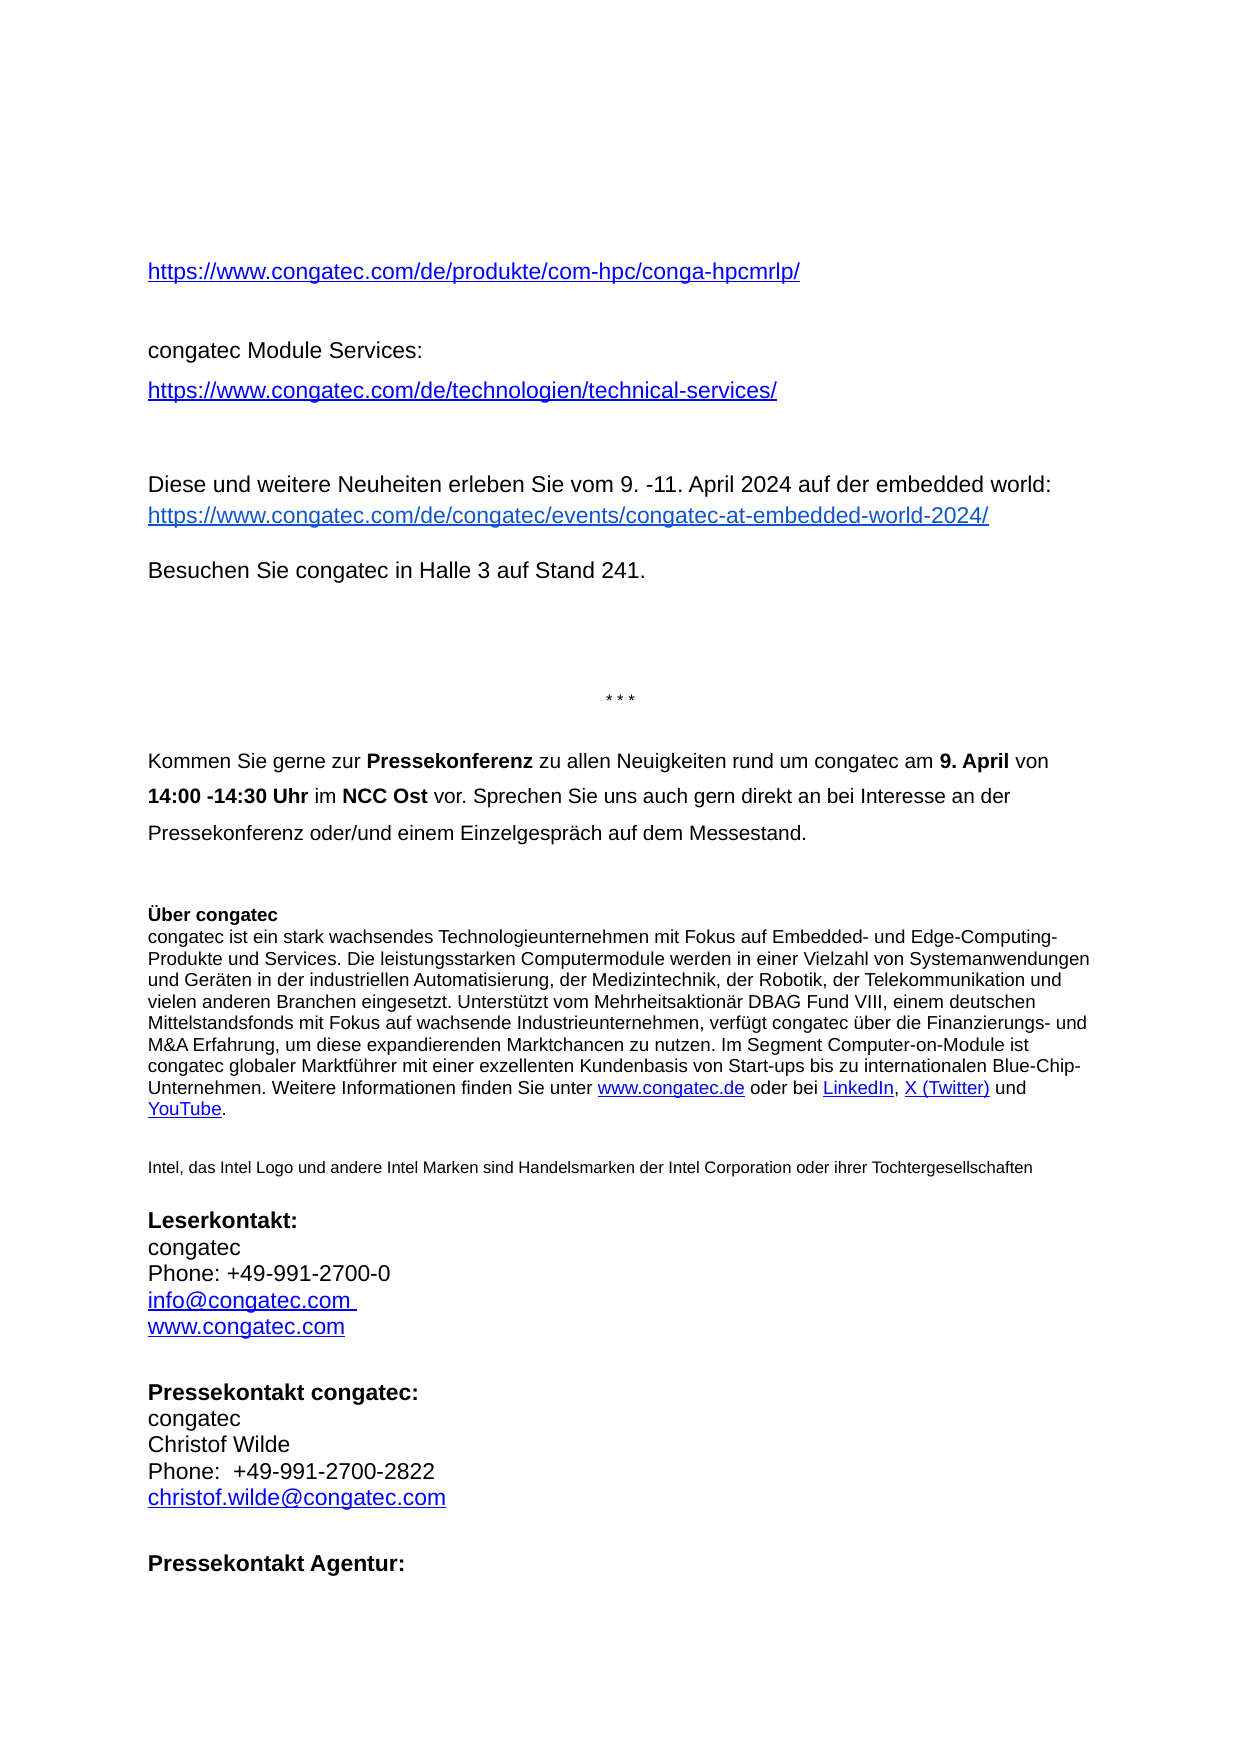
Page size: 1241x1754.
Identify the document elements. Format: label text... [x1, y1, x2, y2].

text Intel, das Intel Logo und andere Intel Marken sind Handelsmarken der Intel Corporation oder ihrer Tochtergesellschaften [148, 1158, 1093, 1177]
text Diese und weitere Neuheiten erleben Sie vom 9. -11. April 2024 auf der embedded world: https://www.congatec.com/de/congatec/events/congatec-at-embedded-world-2024/ [148, 471, 1093, 528]
text congatec [148, 1405, 1063, 1431]
text congatec [148, 1234, 1063, 1260]
text https://www.congatec.com/de/technologien/technical-services/ [148, 377, 1093, 403]
text * * * [148, 691, 1093, 710]
text Phone: +49-991-2700-0 [148, 1260, 1063, 1287]
text Kommen Sie gerne zur Pressekonferenz zu allen Neuigkeiten rund um congatec am 9. April von 14:00 -14:30 Uhr im NCC Ost vor. Sprechen Sie uns auch gern direkt an bei Interesse an der Pressekonferenz oder/und einem Einzelgespräch auf dem Messestand. [148, 748, 1093, 844]
text Über congatec [148, 904, 1093, 926]
text christof.wilde@congatec.com [148, 1484, 1063, 1511]
text Christof Wilde [148, 1431, 1063, 1458]
text Pressekontakt congatec: [148, 1379, 1063, 1405]
text congatec ist ein stark wachsendes Technologieunternehmen mit Fokus auf Embedded- und Edge-Computing-Produkte und Services. Die leistungsstarken Computermodule werden in einer Vielzahl von Systemanwendungen und Geräten in der industriellen Automatisierung, der Medizintechnik, der Robotik, der Telekommunikation und vielen anderen Branchen eingesetzt. Unterstützt vom Mehrheitsaktionär DBAG Fund VIII, einem deutschen Mittelstandsfonds mit Fokus auf wachsende Industrieunternehmen, verfügt congatec über die Finanzierungs- und M&A Erfahrung, um diese expandierenden Marktchancen zu nutzen. Im Segment Computer-on-Module ist congatec globaler Marktführer mit einer exzellenten Kundenbasis von Start-ups bis zu internationalen Blue-Chip-Unternehmen. Weitere Informationen finden Sie unter www.congatec.de oder bei LinkedIn, X (Twitter) und YouTube. [148, 926, 1093, 1120]
text congatec Module Services: [148, 337, 1093, 363]
text Phone: +49-991-2700-2822 [148, 1458, 1063, 1484]
text www.congatec.com [148, 1313, 1063, 1339]
text https://www.congatec.com/de/produkte/com-hpc/conga-hpcmrlp/ [148, 258, 1093, 284]
text info@congatec.com [148, 1287, 1093, 1313]
text Leserkontakt: [148, 1207, 1063, 1234]
text Besuchen Sie congatec in Halle 3 auf Stand 241. [148, 557, 1093, 583]
text Pressekontakt Agentur: [148, 1550, 1093, 1576]
